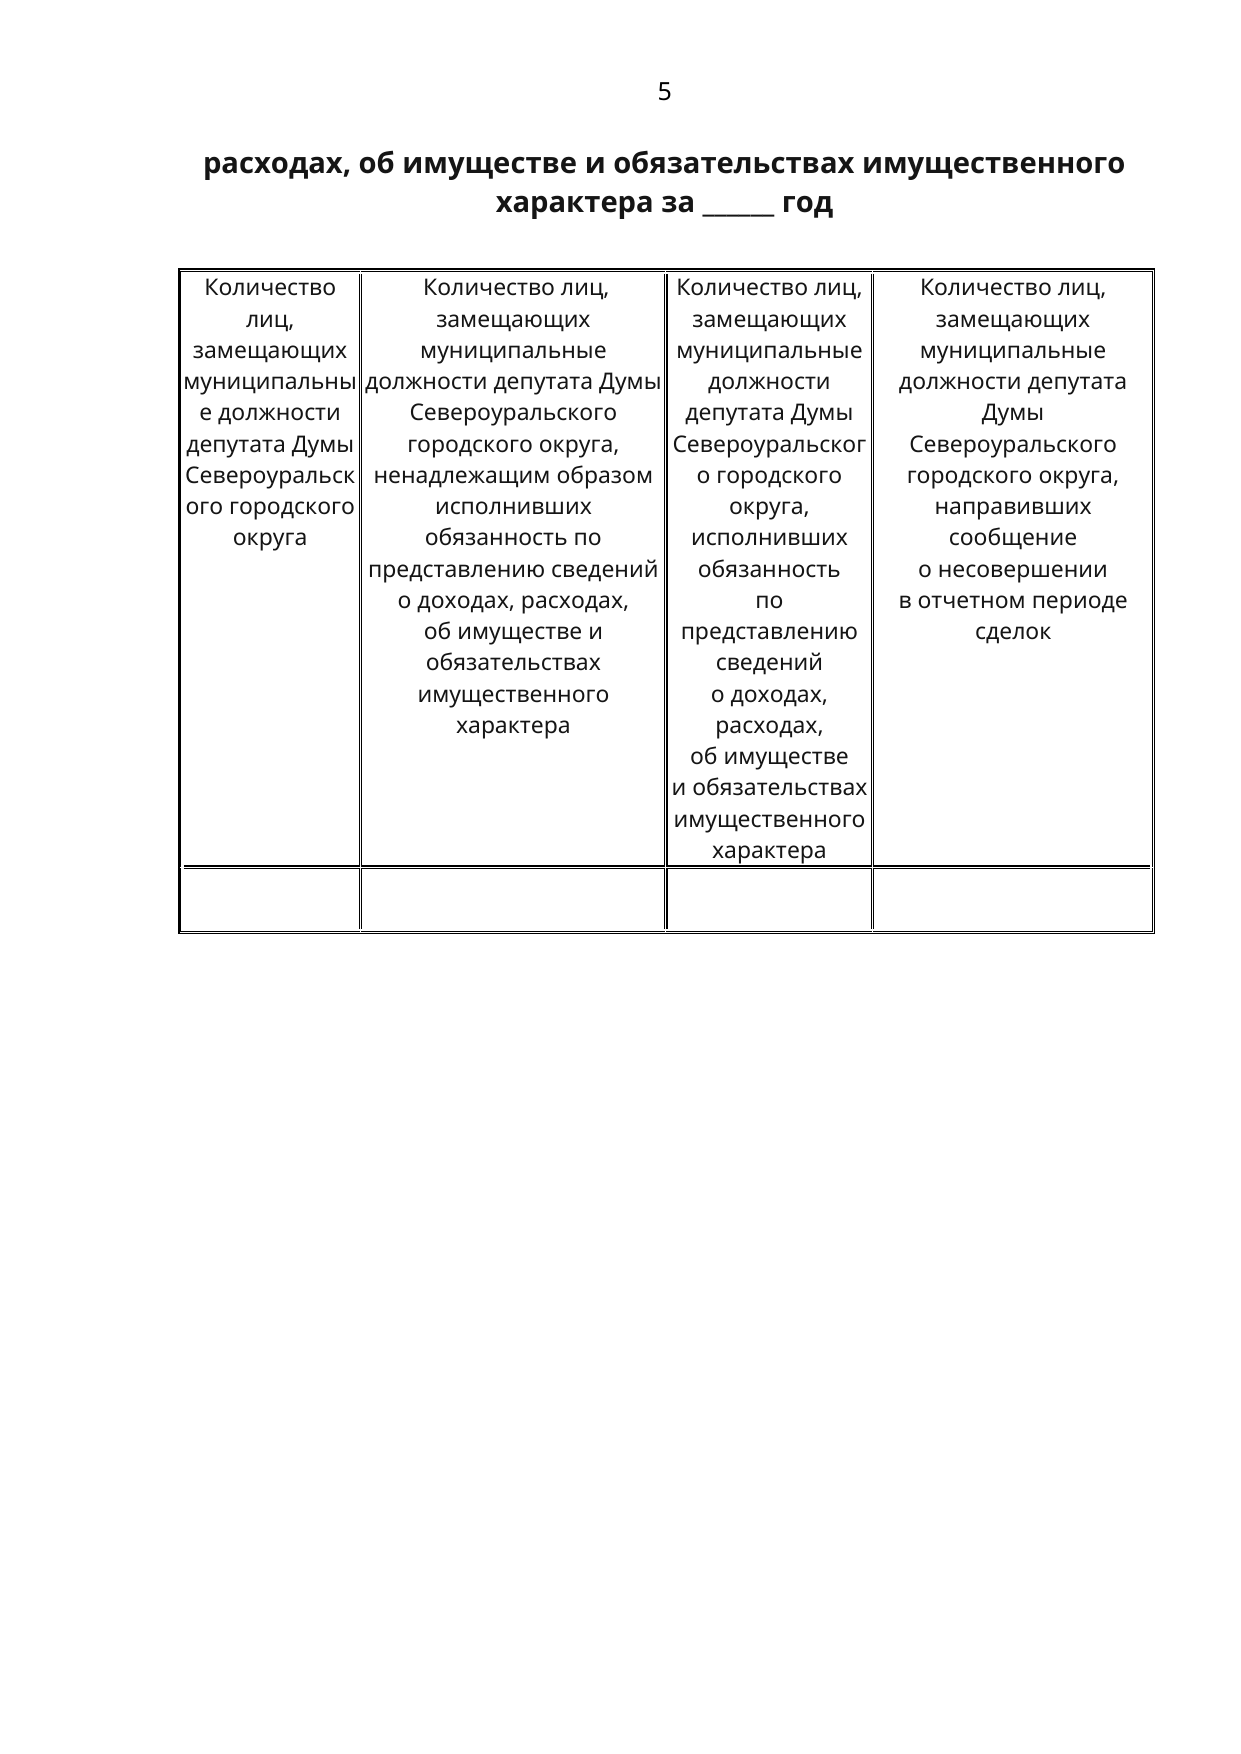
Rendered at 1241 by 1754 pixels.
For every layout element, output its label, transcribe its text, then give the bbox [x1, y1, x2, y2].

table_cell [181, 865, 361, 931]
table_header Количество лиц, замещающих муниципальные должности депутата Думы Североуральского городского округа, исполнивших обязанность по представлению сведений о доходах, расходах, об имуществе и обязательствах имущественного характера [666, 272, 873, 865]
table_cell [873, 865, 1152, 931]
table_header Количество лиц, замещающих муниципальные должности депутата Думы Североуральского городского округа [181, 272, 361, 865]
table_header Количество лиц, замещающих муниципальные должности депутата Думы Североуральского городского округа, направивших сообщение о несовершении в отчетном периоде сделок [873, 272, 1152, 865]
table_cell [666, 869, 873, 931]
table_cell [361, 865, 666, 931]
table_header Количество лиц, замещающих муниципальные должности депутата Думы Североуральского городского округа, ненадлежащим образом исполнивших обязанность по представлению сведений о доходах, расходах, об имуществе и обязательствах имущественного характера [361, 270, 666, 865]
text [177, 142, 1152, 221]
